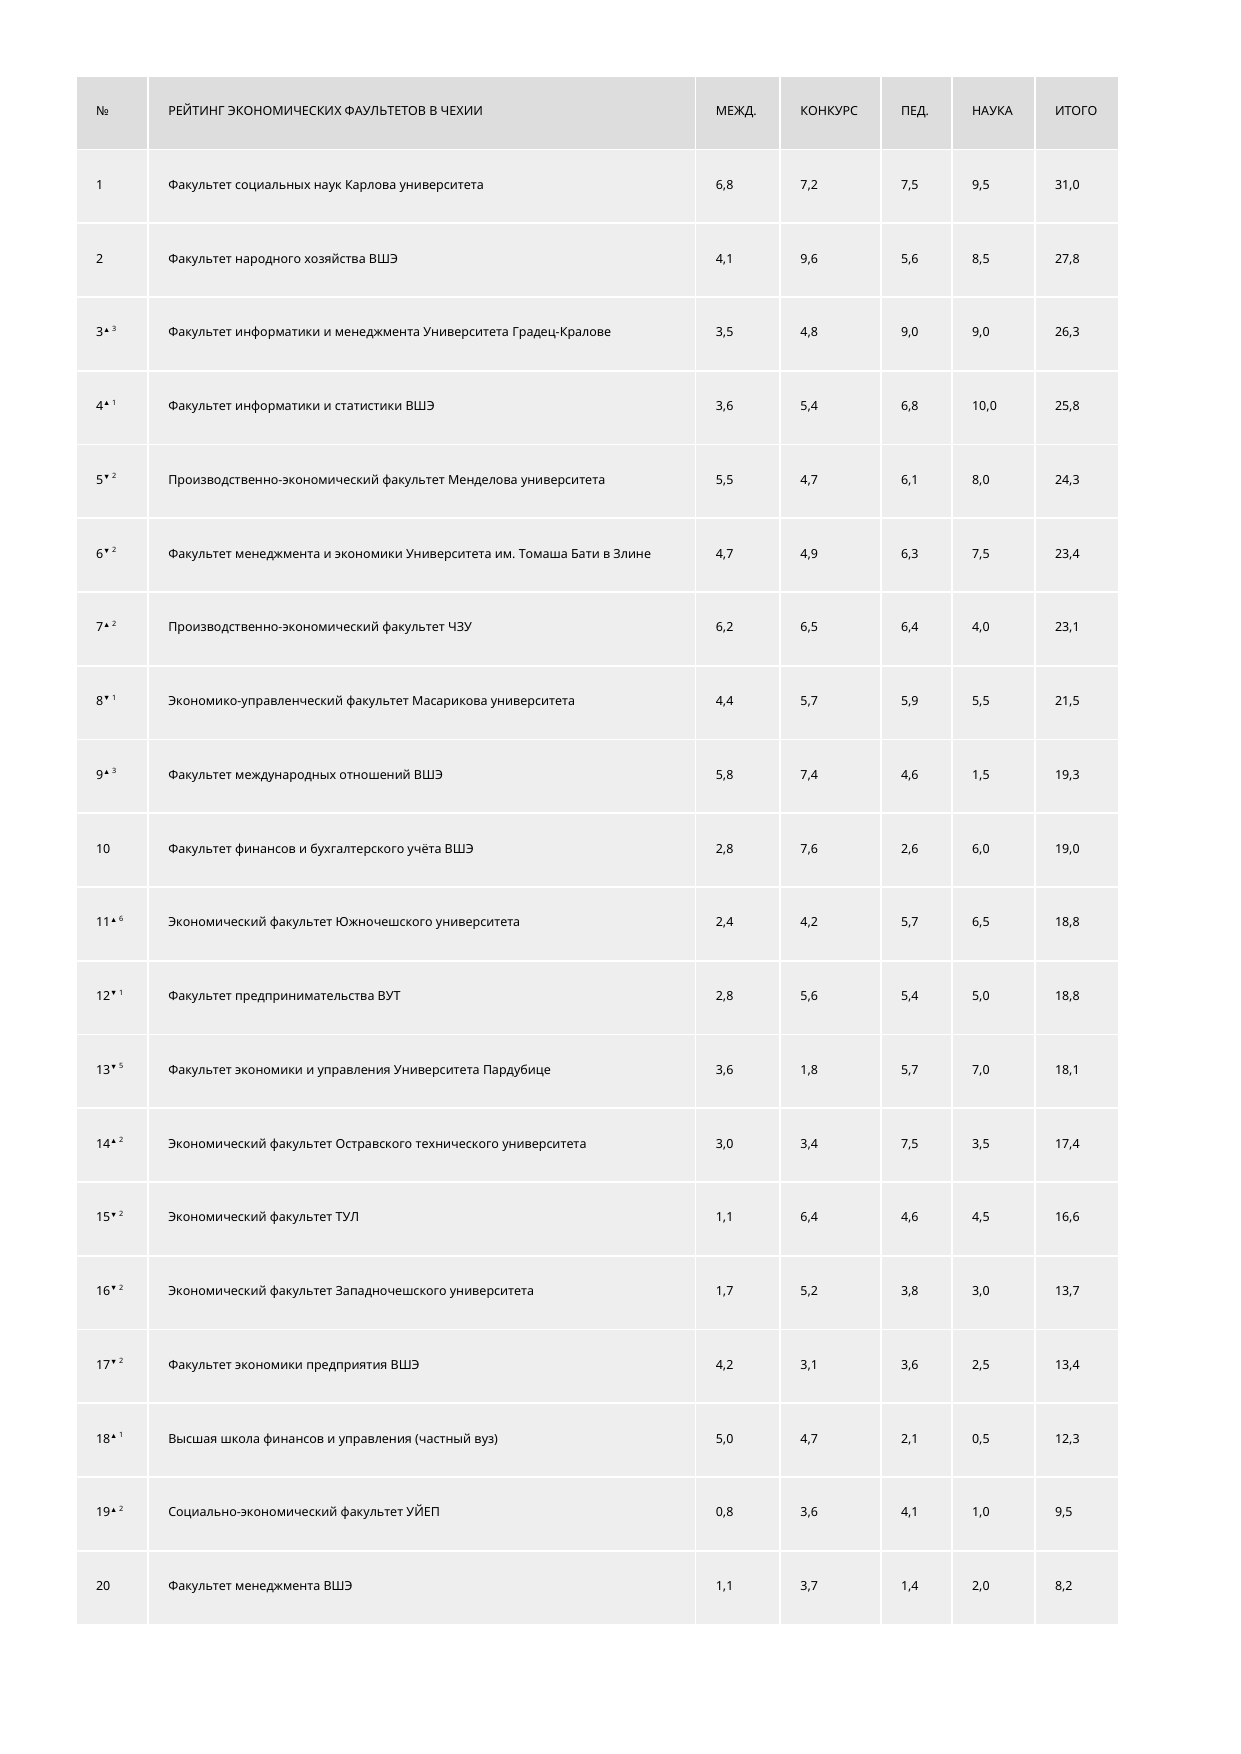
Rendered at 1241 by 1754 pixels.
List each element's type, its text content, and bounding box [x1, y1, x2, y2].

table_cell 4,6 [882, 1183, 951, 1255]
table_cell 1 [77, 150, 147, 222]
table_cell 2 [77, 224, 147, 296]
table_cell 13,4 [1036, 1330, 1118, 1402]
table_cell 8,2 [1036, 1552, 1118, 1624]
table_cell 17,4 [1036, 1109, 1118, 1181]
table_cell 19,3 [1036, 740, 1118, 812]
table_cell 4,7 [696, 519, 779, 591]
table_cell 6▼ 2 [77, 519, 147, 591]
table_cell 5,4 [882, 962, 951, 1034]
table_cell Факультет экономики предприятия ВШЭ [149, 1330, 695, 1402]
table_cell 5,4 [781, 372, 880, 444]
table_cell 0,8 [696, 1478, 779, 1550]
table_cell 4,4 [696, 667, 779, 739]
table_cell 5,2 [781, 1257, 880, 1329]
table_cell Экономический факультет Остравского технического университета [149, 1109, 695, 1181]
table_cell 3,7 [781, 1552, 880, 1624]
table_cell 7,2 [781, 150, 880, 222]
table_cell 10,0 [953, 372, 1034, 444]
table_cell 3,4 [781, 1109, 880, 1181]
table_cell 4,5 [953, 1183, 1034, 1255]
table_cell 12,3 [1036, 1404, 1118, 1476]
table_cell 6,1 [882, 445, 951, 517]
table_header Рейтинг экономических фаультетов в чехии [149, 77, 695, 149]
table_cell Факультет менеджмента ВШЭ [149, 1552, 695, 1624]
table_cell 7,0 [953, 1035, 1034, 1107]
table_cell 5,6 [781, 962, 880, 1034]
table_cell 7,5 [882, 150, 951, 222]
table_cell 7▲ 2 [77, 593, 147, 665]
table_cell 3▲ 3 [77, 298, 147, 370]
table_cell 16,6 [1036, 1183, 1118, 1255]
table_cell 19,0 [1036, 814, 1118, 886]
table_cell 13▼ 5 [77, 1035, 147, 1107]
table_cell 1,1 [696, 1183, 779, 1255]
table_cell 18▲ 1 [77, 1404, 147, 1476]
table_cell Факультет менеджмента и экономики Университета им. Томаша Бати в Злине [149, 519, 695, 591]
table_cell 18,8 [1036, 962, 1118, 1034]
table_cell 3,0 [696, 1109, 779, 1181]
table_cell 2,4 [696, 888, 779, 960]
table_cell Факультет информатики и статистики ВШЭ [149, 372, 695, 444]
table_cell 12▼ 1 [77, 962, 147, 1034]
table_cell 18,8 [1036, 888, 1118, 960]
table_cell 7,5 [882, 1109, 951, 1181]
table_cell 31,0 [1036, 150, 1118, 222]
table_cell 27,8 [1036, 224, 1118, 296]
table_header № [77, 77, 147, 149]
table_header КОНКУРС [781, 77, 880, 149]
table_cell 6,4 [781, 1183, 880, 1255]
table_cell 10 [77, 814, 147, 886]
table_cell 3,5 [953, 1109, 1034, 1181]
table_cell 6,2 [696, 593, 779, 665]
table_cell 16▼ 2 [77, 1257, 147, 1329]
table_header НАУКА [953, 77, 1034, 149]
table_cell 1,0 [953, 1478, 1034, 1550]
table_cell 3,6 [696, 372, 779, 444]
table_cell Экономический факультет Западночешского университета [149, 1257, 695, 1329]
table_cell 8▼ 1 [77, 667, 147, 739]
table_cell 4,7 [781, 1404, 880, 1476]
table_cell 23,1 [1036, 593, 1118, 665]
table_cell 5,8 [696, 740, 779, 812]
table_cell 4,0 [953, 593, 1034, 665]
table_cell 1,4 [882, 1552, 951, 1624]
table_cell 3,5 [696, 298, 779, 370]
table_cell Факультет экономики и управления Университета Пардубице [149, 1035, 695, 1107]
table_cell 8,0 [953, 445, 1034, 517]
table_cell 3,8 [882, 1257, 951, 1329]
table_cell 25,8 [1036, 372, 1118, 444]
table_cell 4,1 [696, 224, 779, 296]
table_cell 2,8 [696, 814, 779, 886]
table_cell 24,3 [1036, 445, 1118, 517]
table_cell 19▲ 2 [77, 1478, 147, 1550]
table_cell 17▼ 2 [77, 1330, 147, 1402]
table_cell 4,7 [781, 445, 880, 517]
table_cell 1,1 [696, 1552, 779, 1624]
table_cell 14▲ 2 [77, 1109, 147, 1181]
table_cell 5,0 [696, 1404, 779, 1476]
table_cell 20 [77, 1552, 147, 1624]
table_cell 2,1 [882, 1404, 951, 1476]
table_cell 5▼ 2 [77, 445, 147, 517]
table_cell 2,5 [953, 1330, 1034, 1402]
table_cell 18,1 [1036, 1035, 1118, 1107]
table_cell Экономический факультет ТУЛ [149, 1183, 695, 1255]
table_cell 3,0 [953, 1257, 1034, 1329]
table_cell 9▲ 3 [77, 740, 147, 812]
table_cell Факультет предпринимательства ВУТ [149, 962, 695, 1034]
table_cell 4,6 [882, 740, 951, 812]
table_cell 7,6 [781, 814, 880, 886]
table_cell Производственно-экономический факультет Менделова университета [149, 445, 695, 517]
table_header МЕЖД. [696, 77, 779, 149]
table_cell 13,7 [1036, 1257, 1118, 1329]
table_cell 6,3 [882, 519, 951, 591]
table_cell 5,5 [696, 445, 779, 517]
table_cell 9,0 [882, 298, 951, 370]
table_cell Факультет народного хозяйства ВШЭ [149, 224, 695, 296]
table_cell 4,9 [781, 519, 880, 591]
table_cell 4,1 [882, 1478, 951, 1550]
table_cell 9,6 [781, 224, 880, 296]
table_cell 6,0 [953, 814, 1034, 886]
table_cell Факультет финансов и бухгалтерского учёта ВШЭ [149, 814, 695, 886]
table_cell 1,8 [781, 1035, 880, 1107]
table_cell 3,6 [781, 1478, 880, 1550]
table_cell 5,7 [882, 1035, 951, 1107]
table_cell 3,6 [696, 1035, 779, 1107]
table_cell 8,5 [953, 224, 1034, 296]
table_cell 4,2 [696, 1330, 779, 1402]
table_cell 5,0 [953, 962, 1034, 1034]
table_header ПЕД. [882, 77, 951, 149]
table_cell Производственно-экономический факультет ЧЗУ [149, 593, 695, 665]
table_cell 26,3 [1036, 298, 1118, 370]
table_cell 3,6 [882, 1330, 951, 1402]
table_cell 7,5 [953, 519, 1034, 591]
table_cell 6,5 [953, 888, 1034, 960]
table_cell 1,5 [953, 740, 1034, 812]
table_cell 5,6 [882, 224, 951, 296]
table_cell Экономико-управленческий факультет Масарикова университета [149, 667, 695, 739]
table_cell 15▼ 2 [77, 1183, 147, 1255]
table_cell 5,7 [882, 888, 951, 960]
table_cell 2,8 [696, 962, 779, 1034]
table_cell 3,1 [781, 1330, 880, 1402]
table_cell 6,4 [882, 593, 951, 665]
table_cell 9,0 [953, 298, 1034, 370]
table_cell Высшая школа финансов и управления (частный вуз) [149, 1404, 695, 1476]
table_cell 0,5 [953, 1404, 1034, 1476]
table_cell 5,5 [953, 667, 1034, 739]
table_cell 2,0 [953, 1552, 1034, 1624]
table_cell 9,5 [953, 150, 1034, 222]
table_cell 6,8 [696, 150, 779, 222]
table_cell 11▲ 6 [77, 888, 147, 960]
table_cell 4▲ 1 [77, 372, 147, 444]
table_header ИТОГО [1036, 77, 1118, 149]
table_cell 21,5 [1036, 667, 1118, 739]
table_cell 23,4 [1036, 519, 1118, 591]
table_cell Факультет информатики и менеджмента Университета Градец-Кралове [149, 298, 695, 370]
table_cell 9,5 [1036, 1478, 1118, 1550]
table_cell Факультет социальных наук Карлова университета [149, 150, 695, 222]
table_cell Экономический факультет Южночешского университета [149, 888, 695, 960]
table_cell 5,9 [882, 667, 951, 739]
table_cell 4,2 [781, 888, 880, 960]
table_cell 7,4 [781, 740, 880, 812]
table_cell Факультет международных отношений ВШЭ [149, 740, 695, 812]
table_cell 4,8 [781, 298, 880, 370]
table_cell 1,7 [696, 1257, 779, 1329]
table_cell Социально-экономический факультет УЙЕП [149, 1478, 695, 1550]
table_cell 6,8 [882, 372, 951, 444]
table_cell 5,7 [781, 667, 880, 739]
table_cell 6,5 [781, 593, 880, 665]
table_cell 2,6 [882, 814, 951, 886]
